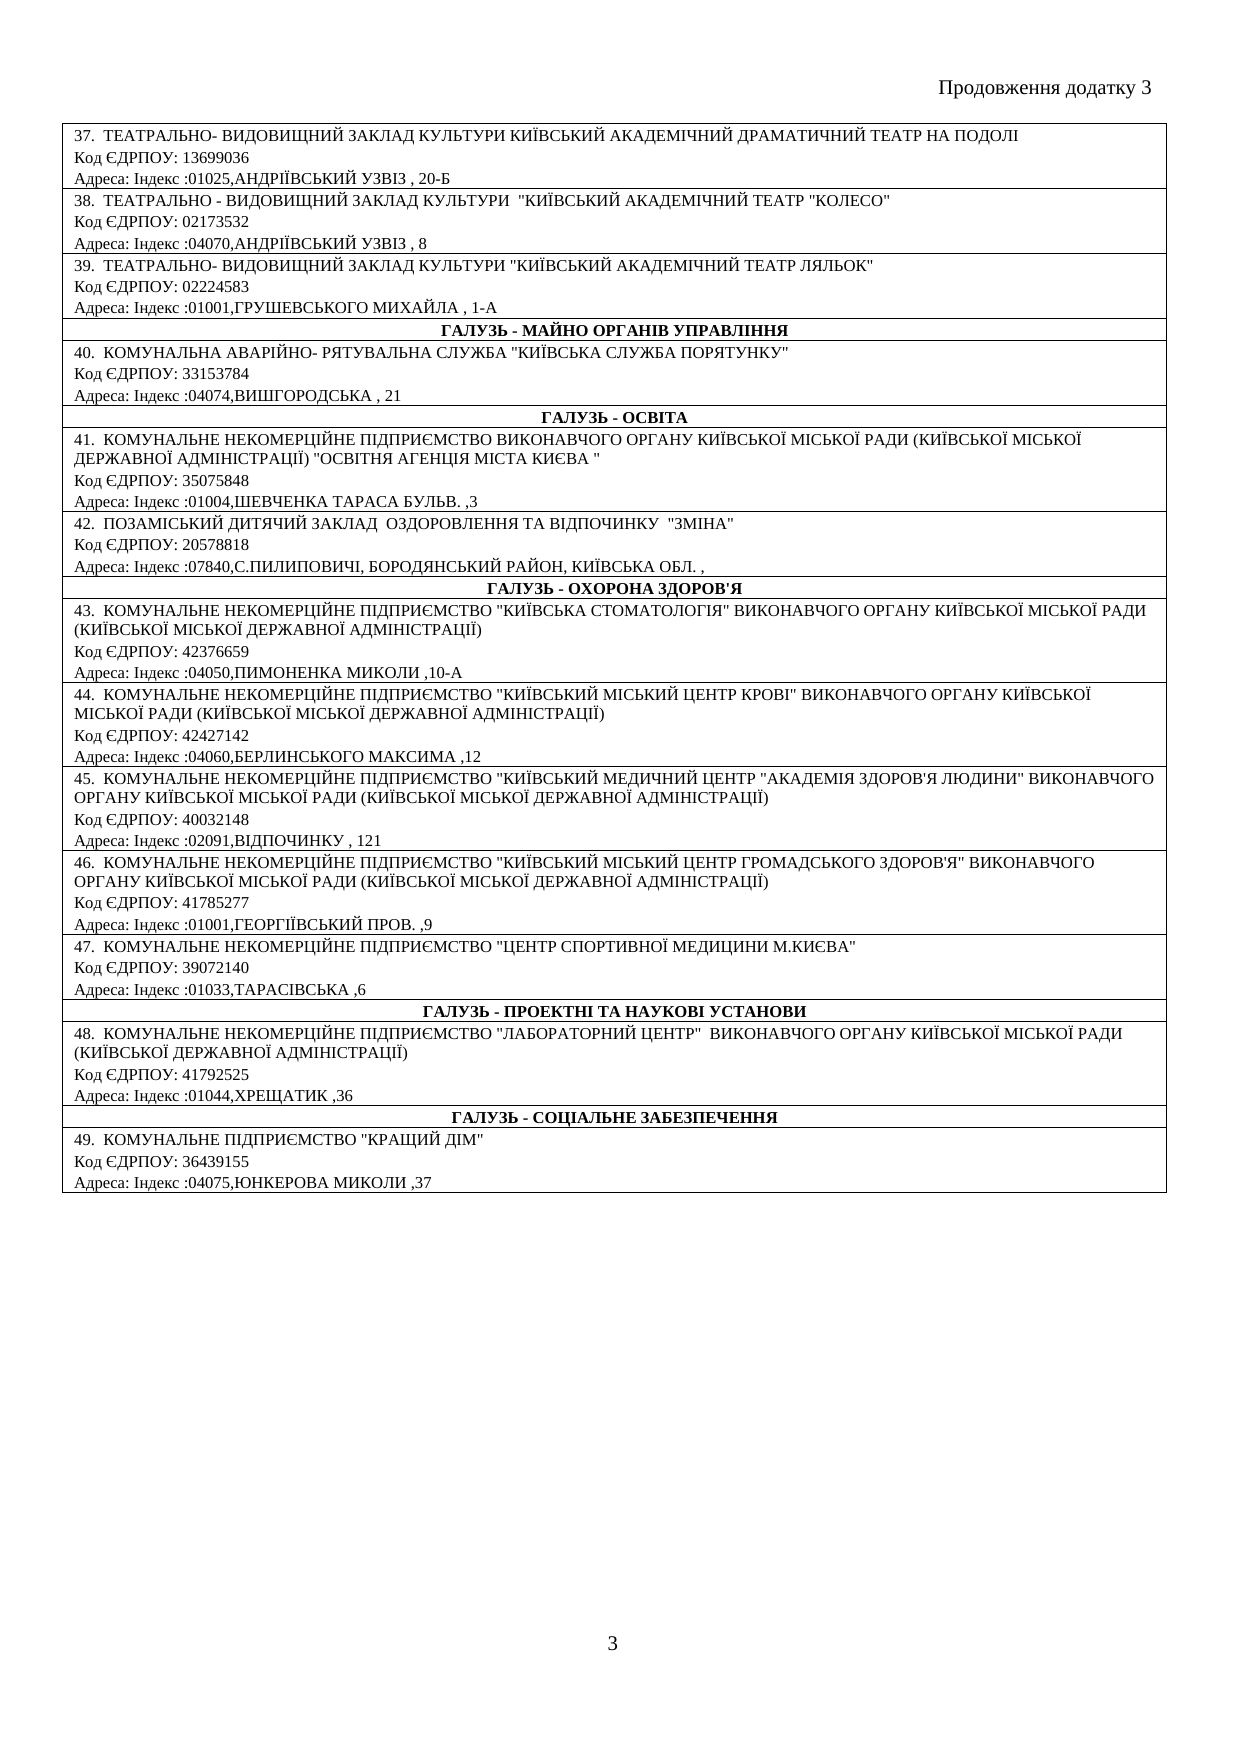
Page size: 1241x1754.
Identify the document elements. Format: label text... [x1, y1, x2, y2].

table_cell 38. ТЕАТРАЛЬНО - ВИДОВИЩНИЙ ЗАКЛАД КУЛЬТУРИ "КИЇВСЬКИЙ АКАДЕМІЧНИЙ ТЕАТР "КОЛЕСО" Код ЄДРПОУ: 02173532 Адреса: Індекс :04070,АНДРІЇВСЬКИЙ УЗВІЗ , 8 [63, 189, 1166, 253]
table_cell 39. ТЕАТРАЛЬНО- ВИДОВИЩНИЙ ЗАКЛАД КУЛЬТУРИ "КИЇВСЬКИЙ АКАДЕМІЧНИЙ ТЕАТР ЛЯЛЬОК" Код ЄДРПОУ: 02224583 Адреса: Індекс :01001,ГРУШЕВСЬКОГО МИХАЙЛА , 1-А [63, 254, 1166, 317]
table_cell ГАЛУЗЬ - ОХОРОНА ЗДОРОВ'Я [63, 577, 1166, 598]
table_cell 49. КОМУНАЛЬНЕ ПІДПРИЄМСТВО "КРАЩИЙ ДІМ" Код ЄДРПОУ: 36439155 Адреса: Індекс :04075,ЮНКЕРОВА МИКОЛИ ,37 [63, 1128, 1166, 1192]
table_cell ГАЛУЗЬ - ОСВІТА [63, 406, 1166, 427]
table_cell 42. ПОЗАМІСЬКИЙ ДИТЯЧИЙ ЗАКЛАД ОЗДОРОВЛЕННЯ ТА ВІДПОЧИНКУ "ЗМІНА" Код ЄДРПОУ: 20578818 Адреса: Індекс :07840,С.ПИЛИПОВИЧІ, БОРОДЯНСЬКИЙ РАЙОН, КИЇВСЬКА ОБЛ. , [63, 512, 1166, 576]
table_cell ГАЛУЗЬ - МАЙНО ОРГАНІВ УПРАВЛІННЯ [63, 319, 1166, 340]
table_cell 44. КОМУНАЛЬНЕ НЕКОМЕРЦІЙНЕ ПІДПРИЄМСТВО "КИЇВСЬКИЙ МІСЬКИЙ ЦЕНТР КРОВІ" ВИКОНАВЧОГО ОРГАНУ КИЇВСЬКОЇ МІСЬКОЇ РАДИ (КИЇВСЬКОЇ МІСЬКОЇ ДЕРЖАВНОЇ АДМІНІСТРАЦІЇ) Код ЄДРПОУ: 42427142 Адреса: Індекс :04060,БЕРЛИНСЬКОГО МАКСИМА ,12 [63, 683, 1166, 766]
table_cell 45. КОМУНАЛЬНЕ НЕКОМЕРЦІЙНЕ ПІДПРИЄМСТВО "КИЇВСЬКИЙ МЕДИЧНИЙ ЦЕНТР "АКАДЕМІЯ ЗДОРОВ'Я ЛЮДИНИ" ВИКОНАВЧОГО ОРГАНУ КИЇВСЬКОЇ МІСЬКОЇ РАДИ (КИЇВСЬКОЇ МІСЬКОЇ ДЕРЖАВНОЇ АДМІНІСТРАЦІЇ) Код ЄДРПОУ: 40032148 Адреса: Індекс :02091,ВІДПОЧИНКУ , 121 [63, 767, 1166, 850]
table_cell 47. КОМУНАЛЬНЕ НЕКОМЕРЦІЙНЕ ПІДПРИЄМСТВО "ЦЕНТР СПОРТИВНОЇ МЕДИЦИНИ М.КИЄВА" Код ЄДРПОУ: 39072140 Адреса: Індекс :01033,ТАРАСІВСЬКА ,6 [63, 935, 1166, 998]
table_cell 41. КОМУНАЛЬНЕ НЕКОМЕРЦІЙНЕ ПІДПРИЄМСТВО ВИКОНАВЧОГО ОРГАНУ КИЇВСЬКОЇ МІСЬКОЇ РАДИ (КИЇВСЬКОЇ МІСЬКОЇ ДЕРЖАВНОЇ АДМІНІСТРАЦІЇ) "ОСВІТНЯ АГЕНЦІЯ МІСТА КИЄВА " Код ЄДРПОУ: 35075848 Адреса: Індекс :01004,ШЕВЧЕНКА ТАРАСА БУЛЬВ. ,3 [63, 428, 1166, 511]
table_cell 46. КОМУНАЛЬНЕ НЕКОМЕРЦІЙНЕ ПІДПРИЄМСТВО "КИЇВСЬКИЙ МІСЬКИЙ ЦЕНТР ГРОМАДСЬКОГО ЗДОРОВ'Я" ВИКОНАВЧОГО ОРГАНУ КИЇВСЬКОЇ МІСЬКОЇ РАДИ (КИЇВСЬКОЇ МІСЬКОЇ ДЕРЖАВНОЇ АДМІНІСТРАЦІЇ) Код ЄДРПОУ: 41785277 Адреса: Індекс :01001,ГЕОРГІЇВСЬКИЙ ПРОВ. ,9 [63, 851, 1166, 934]
table_cell 40. КОМУНАЛЬНА АВАРІЙНО- РЯТУВАЛЬНА СЛУЖБА "КИЇВСЬКА СЛУЖБА ПОРЯТУНКУ" Код ЄДРПОУ: 33153784 Адреса: Індекс :04074,ВИШГОРОДСЬКА , 21 [63, 341, 1166, 404]
table_cell 48. КОМУНАЛЬНЕ НЕКОМЕРЦІЙНЕ ПІДПРИЄМСТВО "ЛАБОРАТОРНИЙ ЦЕНТР" ВИКОНАВЧОГО ОРГАНУ КИЇВСЬКОЇ МІСЬКОЇ РАДИ (КИЇВСЬКОЇ ДЕРЖАВНОЇ АДМІНІСТРАЦІЇ) Код ЄДРПОУ: 41792525 Адреса: Індекс :01044,ХРЕЩАТИК ,36 [63, 1022, 1166, 1105]
table_cell ГАЛУЗЬ - СОЦІАЛЬНЕ ЗАБЕЗПЕЧЕННЯ [63, 1106, 1166, 1127]
table_cell ГАЛУЗЬ - ПРОЕКТНІ ТА НАУКОВІ УСТАНОВИ [63, 1000, 1166, 1021]
table_cell 37. ТЕАТРАЛЬНО- ВИДОВИЩНИЙ ЗАКЛАД КУЛЬТУРИ КИЇВСЬКИЙ АКАДЕМІЧНИЙ ДРАМАТИЧНИЙ ТЕАТР НА ПОДОЛІ Код ЄДРПОУ: 13699036 Адреса: Індекс :01025,АНДРІЇВСЬКИЙ УЗВІЗ , 20-Б [63, 124, 1166, 188]
table_cell 43. КОМУНАЛЬНЕ НЕКОМЕРЦІЙНЕ ПІДПРИЄМСТВО "КИЇВСЬКА СТОМАТОЛОГІЯ" ВИКОНАВЧОГО ОРГАНУ КИЇВСЬКОЇ МІСЬКОЇ РАДИ (КИЇВСЬКОЇ МІСЬКОЇ ДЕРЖАВНОЇ АДМІНІСТРАЦІЇ) Код ЄДРПОУ: 42376659 Адреса: Індекс :04050,ПИМОНЕНКА МИКОЛИ ,10-А [63, 599, 1166, 682]
